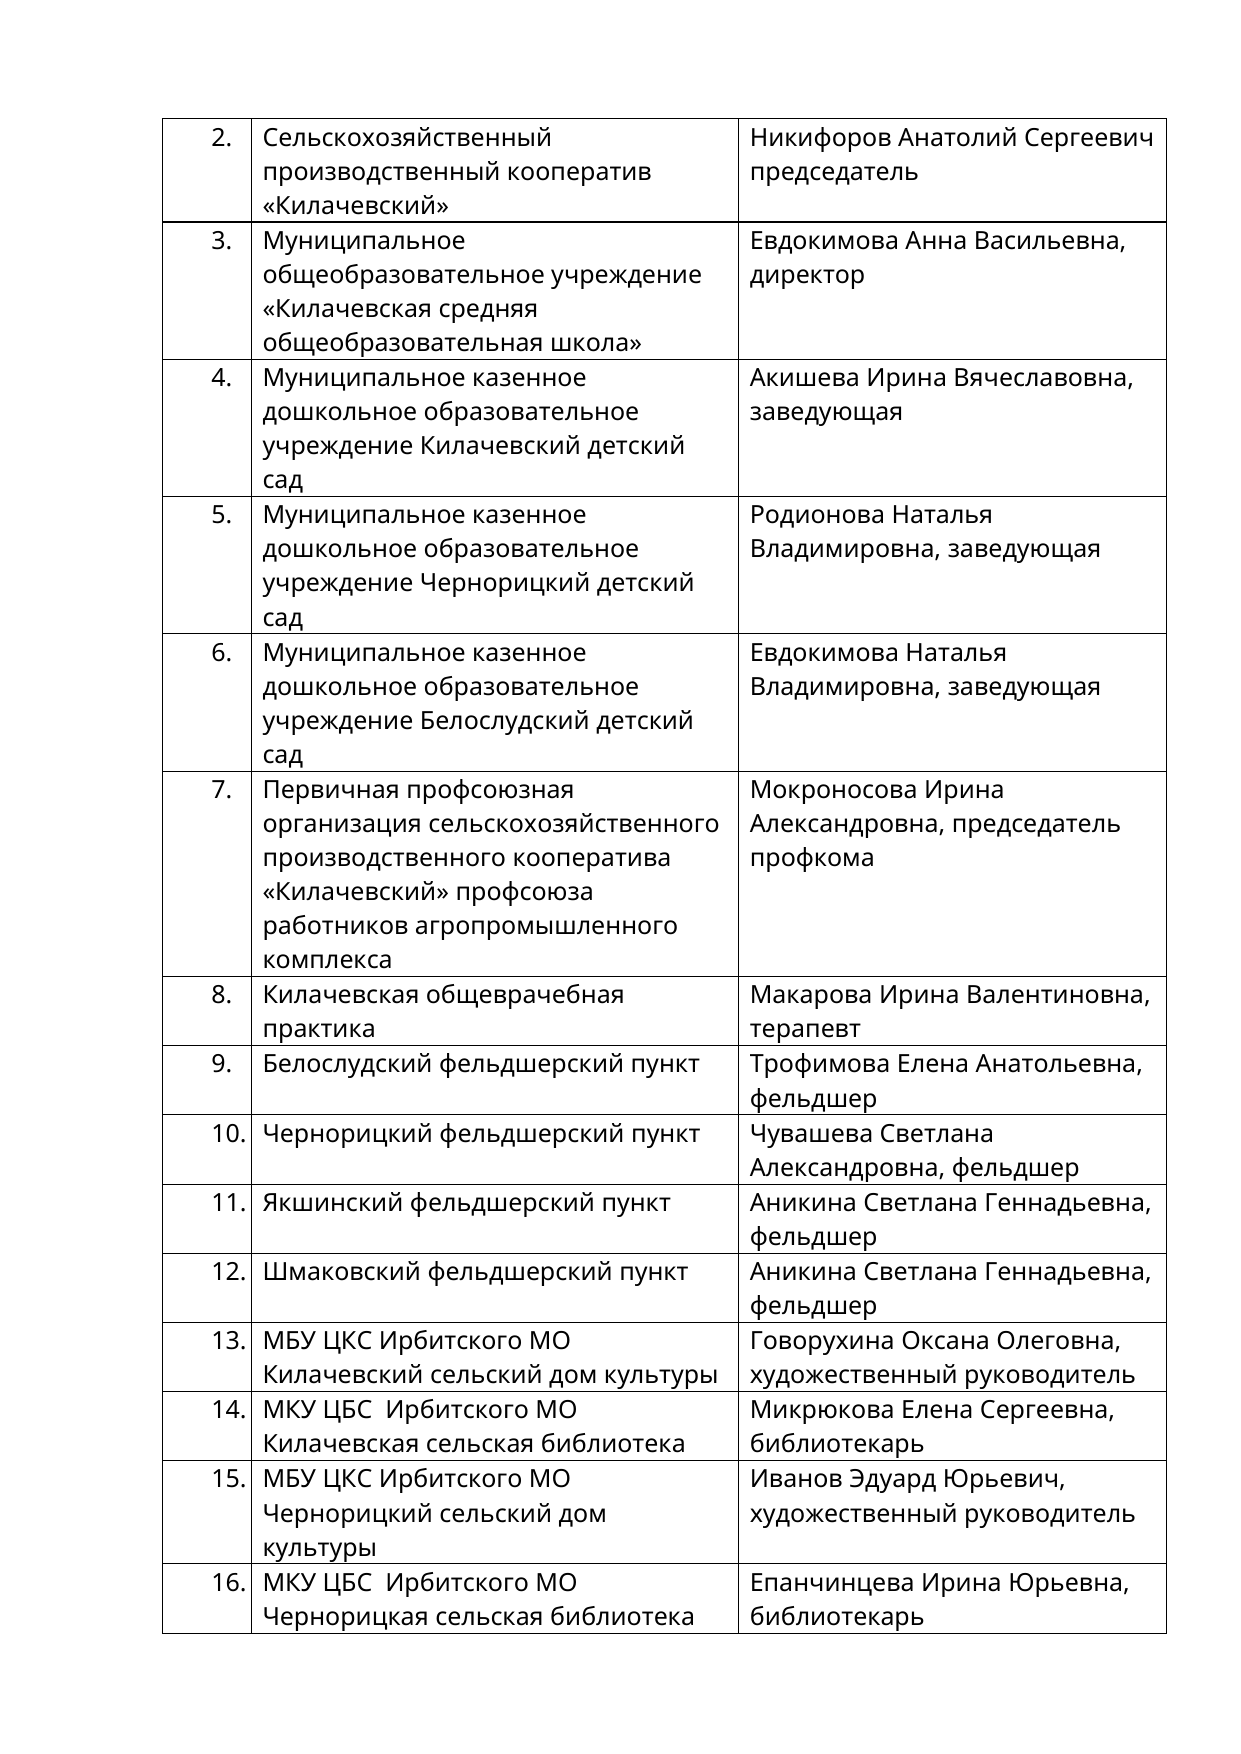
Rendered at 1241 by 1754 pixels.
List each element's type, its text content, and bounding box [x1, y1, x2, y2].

table_cell МБУ ЦКС Ирбитского МО Чернорицкий сельский дом культуры [252, 1461, 738, 1563]
table_cell Первичная профсоюзная организация сельскохозяйственного производственного кооператива «Килачевский» профсоюза работников агропромышленного комплекса [252, 772, 738, 976]
table_cell [163, 1564, 251, 1632]
table_cell Чувашева Светлана Александровна, фельдшер [739, 1115, 1166, 1183]
table_cell [163, 1254, 251, 1322]
table_cell [163, 1115, 251, 1183]
table_cell [163, 1046, 251, 1114]
table_cell [163, 119, 251, 221]
table_cell Епанчинцева Ирина Юрьевна, библиотекарь [739, 1564, 1166, 1632]
table_cell [163, 1461, 251, 1563]
table_cell Муниципальное казенное дошкольное образовательное учреждение Килачевский детский сад [252, 360, 738, 496]
table_cell Аникина Светлана Геннадьевна, фельдшер [739, 1254, 1166, 1322]
table_cell Евдокимова Анна Васильевна, директор [739, 223, 1166, 359]
table_cell Родионова Наталья Владимировна, заведующая [739, 497, 1166, 633]
table_cell [163, 977, 251, 1045]
table_cell [163, 1323, 251, 1391]
table_cell Аникина Светлана Геннадьевна, фельдшер [739, 1185, 1166, 1253]
table_cell Говорухина Оксана Олеговна, художественный руководитель [739, 1323, 1166, 1391]
table_cell [163, 360, 251, 496]
table_cell Якшинский фельдшерский пункт [252, 1185, 738, 1253]
table_cell Килачевская общеврачебная практика [252, 977, 738, 1045]
table_cell Евдокимова Наталья Владимировна, заведующая [739, 634, 1166, 771]
table_cell МКУ ЦБС Ирбитского МО Чернорицкая сельская библиотека [252, 1564, 738, 1632]
table_cell Мокроносова Ирина Александровна, председатель профкома [739, 772, 1166, 976]
table_cell [163, 223, 251, 359]
table_cell Чернорицкий фельдшерский пункт [252, 1115, 738, 1183]
table_cell [163, 497, 251, 633]
table_cell [163, 772, 251, 976]
table_cell Муниципальное общеобразовательное учреждение «Килачевская средняя общеобразовательная школа» [252, 223, 738, 359]
table_cell Трофимова Елена Анатольевна, фельдшер [739, 1046, 1166, 1114]
table_cell [163, 634, 251, 771]
table_cell Сельскохозяйственный производственный кооператив «Килачевский» [252, 119, 738, 221]
table_cell Макарова Ирина Валентиновна, терапевт [739, 977, 1166, 1045]
table_cell МБУ ЦКС Ирбитского МО Килачевский сельский дом культуры [252, 1323, 738, 1391]
table_cell Муниципальное казенное дошкольное образовательное учреждение Чернорицкий детский сад [252, 497, 738, 633]
table_cell [163, 1185, 251, 1253]
table_cell [163, 1392, 251, 1460]
table_cell Шмаковский фельдшерский пункт [252, 1254, 738, 1322]
table_cell Муниципальное казенное дошкольное образовательное учреждение Белослудский детский сад [252, 634, 738, 771]
table_cell Никифоров Анатолий Сергеевич председатель [739, 119, 1166, 221]
table_cell Иванов Эдуард Юрьевич, художественный руководитель [739, 1461, 1166, 1563]
table_cell Белослудский фельдшерский пункт [252, 1046, 738, 1114]
table_cell Акишева Ирина Вячеславовна, заведующая [739, 360, 1166, 496]
table_cell МКУ ЦБС Ирбитского МО Килачевская сельская библиотека [252, 1392, 738, 1460]
table_cell Микрюкова Елена Сергеевна, библиотекарь [739, 1392, 1166, 1460]
